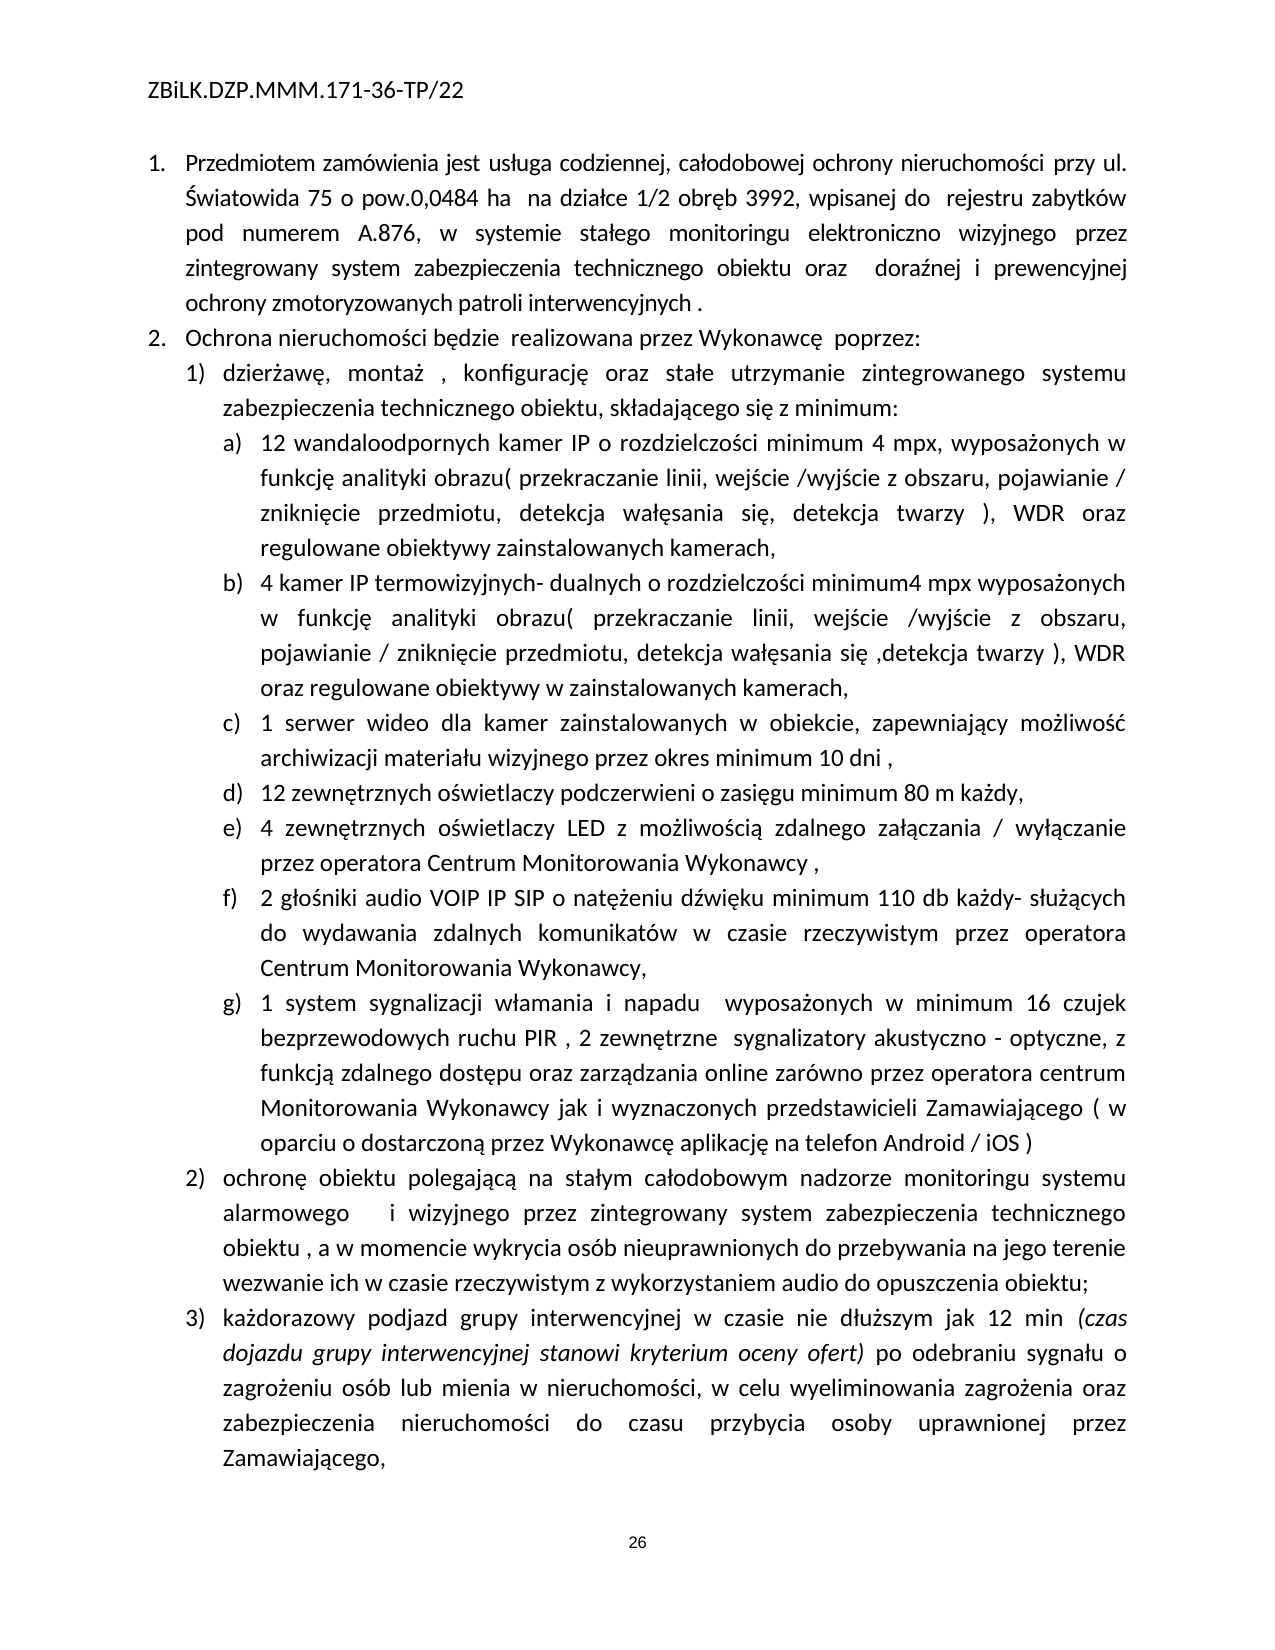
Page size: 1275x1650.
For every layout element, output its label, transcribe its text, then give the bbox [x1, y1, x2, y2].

list Ochrona nieruchomości będzie realizowana przez Wykonawcę poprzez: [148, 323, 1127, 353]
list 4 zewnętrznych oświetlaczy LED z możliwością zdalnego załączania / wyłączanie przez operatora Centrum Monitorowania Wykonawcy , [223, 813, 1127, 878]
list dzierżawę, montaż , konfigurację oraz stałe utrzymanie zintegrowanego systemu zabezpieczenia technicznego obiektu, składającego się z minimum: [185, 358, 1127, 423]
list ochronę obiektu polegającą na stałym całodobowym nadzorze monitoringu systemu alarmowego i wizyjnego przez zintegrowany system zabezpieczenia technicznego obiektu , a w momencie wykrycia osób nieuprawnionych do przebywania na jego terenie wezwanie ich w czasie rzeczywistym z wykorzystaniem audio do opuszczenia obiektu; [185, 1163, 1127, 1298]
list 1 serwer wideo dla kamer zainstalowanych w obiekcie, zapewniający możliwość archiwizacji materiału wizyjnego przez okres minimum 10 dni , [223, 708, 1127, 773]
list Przedmiotem zamówienia jest usługa codziennej, całodobowej ochrony nieruchomości przy ul. Światowida 75 o pow.0,0484 ha na działce 1/2 obręb 3992, wpisanej do rejestru zabytków pod numerem A.876, w systemie stałego monitoringu elektroniczno wizyjnego przez zintegrowany system zabezpieczenia technicznego obiektu oraz doraźnej i prewencyjnej ochrony zmotoryzowanych patroli interwencyjnych . [148, 148, 1127, 318]
list 4 kamer IP termowizyjnych- dualnych o rozdzielczości minimum4 mpx wyposażonych w funkcję analityki obrazu( przekraczanie linii, wejście /wyjście z obszaru, pojawianie / zniknięcie przedmiotu, detekcja wałęsania się ,detekcja twarzy ), WDR oraz regulowane obiektywy w zainstalowanych kamerach, [223, 568, 1127, 703]
list 2 głośniki audio VOIP IP SIP o natężeniu dźwięku minimum 110 db każdy- służących do wydawania zdalnych komunikatów w czasie rzeczywistym przez operatora Centrum Monitorowania Wykonawcy, [223, 883, 1127, 983]
list każdorazowy podjazd grupy interwencyjnej w czasie nie dłuższym jak 12 min (czas dojazdu grupy interwencyjnej stanowi kryterium oceny ofert) po odebraniu sygnału o zagrożeniu osób lub mienia w nieruchomości, w celu wyeliminowania zagrożenia oraz zabezpieczenia nieruchomości do czasu przybycia osoby uprawnionej przez Zamawiającego, [185, 1303, 1127, 1473]
list 12 wandaloodpornych kamer IP o rozdzielczości minimum 4 mpx, wyposażonych w funkcję analityki obrazu( przekraczanie linii, wejście /wyjście z obszaru, pojawianie / zniknięcie przedmiotu, detekcja wałęsania się, detekcja twarzy ), WDR oraz regulowane obiektywy zainstalowanych kamerach, [223, 428, 1127, 563]
list 1 system sygnalizacji włamania i napadu wyposażonych w minimum 16 czujek bezprzewodowych ruchu PIR , 2 zewnętrzne sygnalizatory akustyczno - optyczne, z funkcją zdalnego dostępu oraz zarządzania online zarówno przez operatora centrum Monitorowania Wykonawcy jak i wyznaczonych przedstawicieli Zamawiającego ( w oparciu o dostarczoną przez Wykonawcę aplikację na telefon Android / iOS ) [223, 988, 1127, 1158]
list 12 zewnętrznych oświetlaczy podczerwieni o zasięgu minimum 80 m każdy, [223, 778, 1127, 808]
